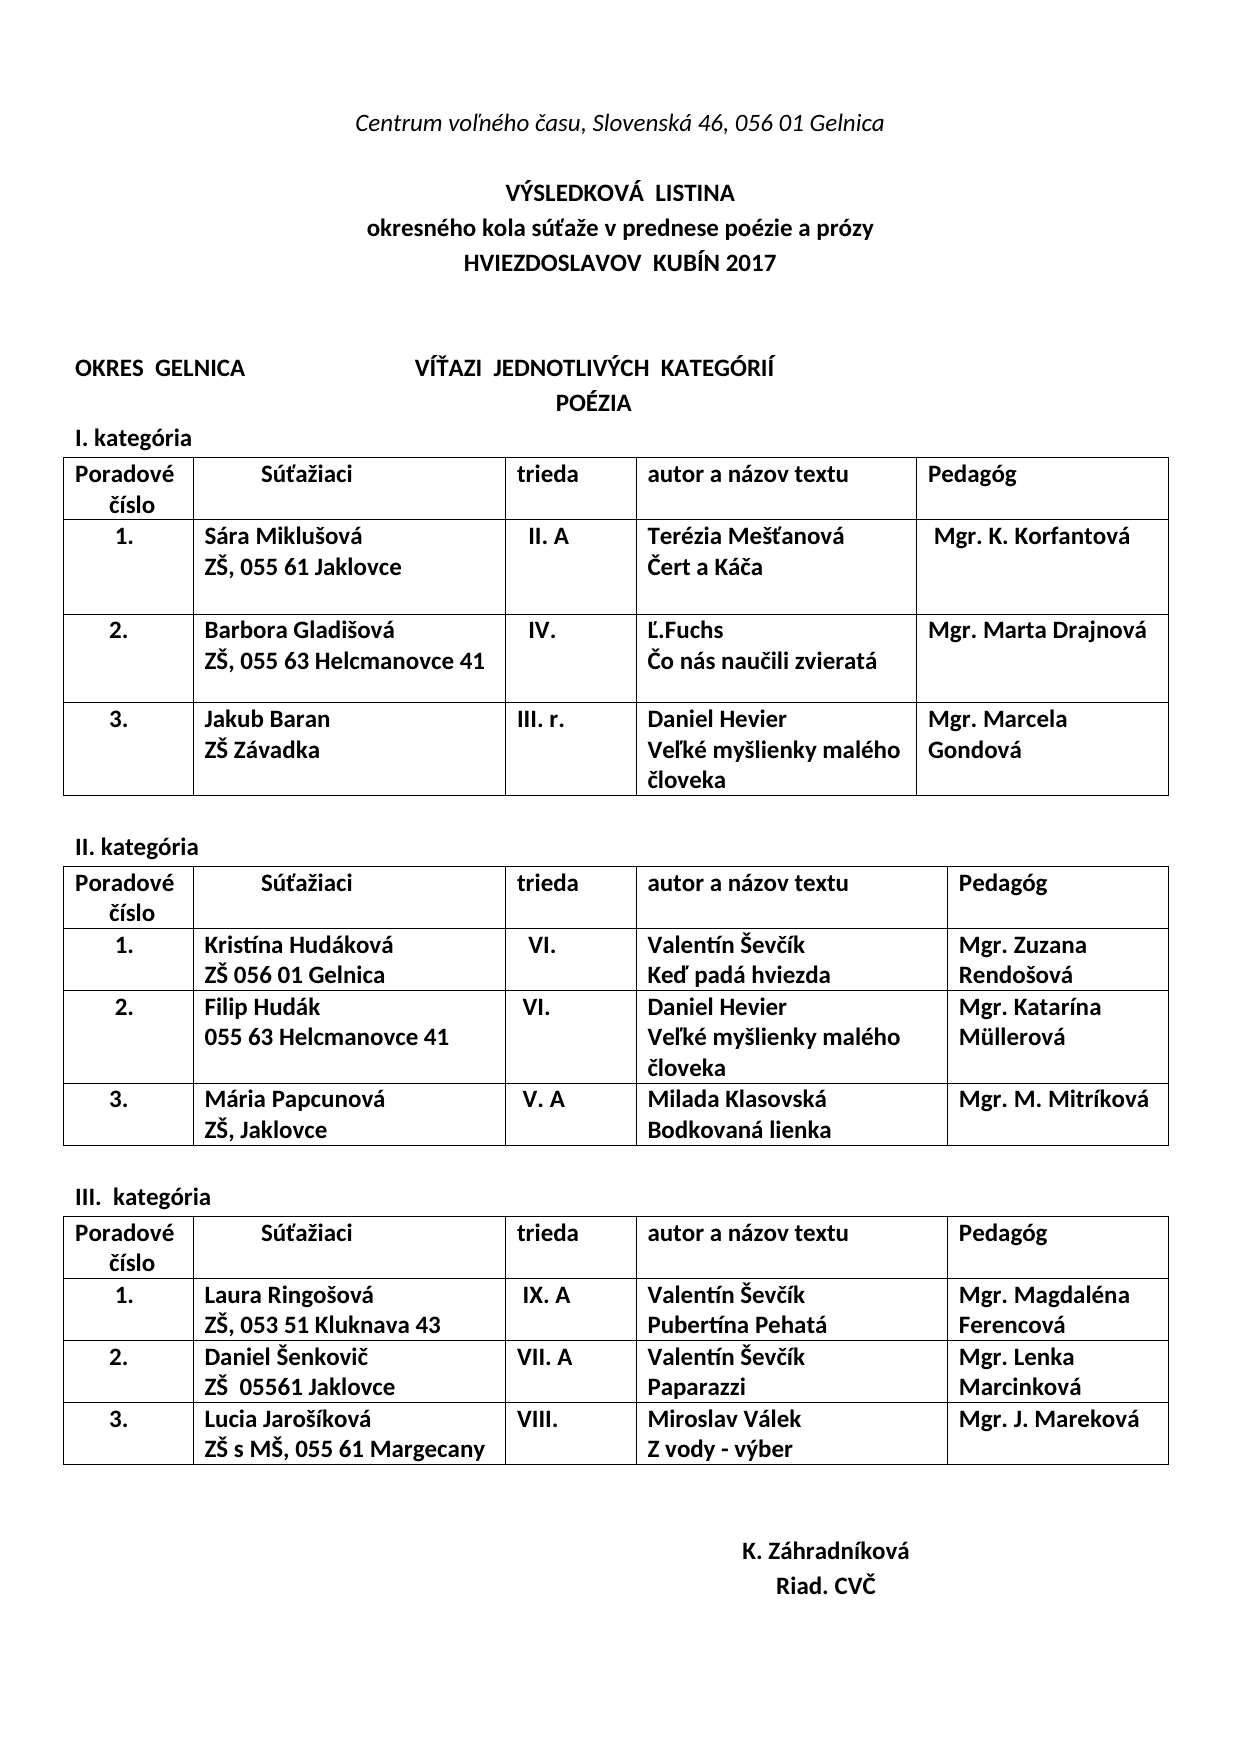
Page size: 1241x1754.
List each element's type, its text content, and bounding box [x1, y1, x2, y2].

text OKRES GELNICA VÍŤAZI JEDNOTLIVÝCH KATEGÓRIÍ [75, 352, 1165, 383]
table_cell 1. [64, 929, 193, 990]
table_header trieda [506, 458, 636, 519]
table_cell 3. [64, 1084, 193, 1145]
table_cell Mária Papcunová ZŠ, Jaklovce [194, 1084, 505, 1145]
table_header Pedagóg [948, 1217, 1168, 1278]
table_cell Terézia Mešťanová Čert a Káča [637, 520, 916, 613]
table_cell Mgr. M. Mitríková [948, 1084, 1168, 1145]
table_cell Mgr. J. Mareková [948, 1403, 1168, 1464]
table_cell VI. [506, 991, 636, 1083]
table_cell Valentín Ševčík Pubertína Pehatá [637, 1279, 947, 1340]
table_cell Kristína Hudáková ZŠ 056 01 Gelnica [194, 929, 505, 990]
table_header Poradové číslo [64, 867, 193, 928]
table_cell VIII. [506, 1403, 636, 1464]
text Riad. CVČ [75, 1570, 1165, 1601]
table_cell Mgr. K. Korfantová [917, 520, 1168, 613]
table_cell 1. [64, 520, 193, 613]
table_cell Daniel Šenkovič ZŠ 05561 Jaklovce [194, 1341, 505, 1402]
text III. kategória [75, 1181, 1165, 1211]
table_cell Barbora Gladišová ZŠ, 055 63 Helcmanovce 41 [194, 615, 505, 702]
table_header Poradové číslo [64, 1217, 193, 1278]
text Centrum voľného času, Slovenská 46, 056 01 Gelnica [75, 107, 1165, 138]
table_cell 2. [64, 1341, 193, 1402]
table_cell 1. [64, 1279, 193, 1340]
table_cell 2. [64, 615, 193, 702]
table_cell Daniel Hevier Veľké myšlienky malého človeka [637, 991, 947, 1083]
table_cell Milada Klasovská Bodkovaná lienka [637, 1084, 947, 1145]
table_header trieda [506, 1217, 636, 1278]
table_cell III. r. [506, 703, 636, 795]
table_header Pedagóg [917, 458, 1168, 519]
table_cell Sára Miklušová ZŠ, 055 61 Jaklovce [194, 520, 505, 613]
table_cell Lucia Jarošíková ZŠ s MŠ, 055 61 Margecany [194, 1403, 505, 1464]
table_header autor a názov textu [637, 867, 947, 928]
text I. kategória [75, 422, 1165, 453]
table_cell Laura Ringošová ZŠ, 053 51 Kluknava 43 [194, 1279, 505, 1340]
table_cell Mgr. Katarína Müllerová [948, 991, 1168, 1083]
text VÝSLEDKOVÁ LISTINA [75, 177, 1165, 208]
text okresného kola súťaže v prednese poézie a prózy [75, 212, 1165, 243]
table_cell Mgr. Marcela Gondová [917, 703, 1168, 795]
table_cell 2. [64, 991, 193, 1083]
table_cell Ľ.Fuchs Čo nás naučili zvieratá [637, 615, 916, 702]
table_cell Filip Hudák 055 63 Helcmanovce 41 [194, 991, 505, 1083]
table_cell VII. A [506, 1341, 636, 1402]
table_cell Mgr. Zuzana Rendošová [948, 929, 1168, 990]
table_header Pedagóg [948, 867, 1168, 928]
table_header Súťažiaci [194, 1217, 505, 1278]
table_cell Jakub Baran ZŠ Závadka [194, 703, 505, 795]
table_header Súťažiaci [194, 867, 505, 928]
table_cell IV. [506, 615, 636, 702]
table_cell Valentín Ševčík Keď padá hviezda [637, 929, 947, 990]
table_header autor a názov textu [637, 458, 916, 519]
table_header trieda [506, 867, 636, 928]
table_cell V. A [506, 1084, 636, 1145]
text POÉZIA [75, 387, 1165, 418]
table_cell Daniel Hevier Veľké myšlienky malého človeka [637, 703, 916, 795]
text HVIEZDOSLAVOV KUBÍN 2017 [75, 247, 1165, 278]
table_cell Mgr. Lenka Marcinková [948, 1341, 1168, 1402]
text II. kategória [75, 831, 1165, 861]
table_cell 3. [64, 1403, 193, 1464]
table_cell Mgr. Magdaléna Ferencová [948, 1279, 1168, 1340]
table_header Súťažiaci [194, 458, 505, 519]
table_cell VI. [506, 929, 636, 990]
table_header Poradové číslo [64, 458, 193, 519]
table_header autor a názov textu [637, 1217, 947, 1278]
table_cell Miroslav Válek Z vody - výber [637, 1403, 947, 1464]
table_cell 3. [64, 703, 193, 795]
text K. Záhradníková [75, 1535, 1165, 1566]
table_cell Mgr. Marta Drajnová [917, 615, 1168, 702]
table_cell IX. A [506, 1279, 636, 1340]
table_cell II. A [506, 520, 636, 613]
table_cell Valentín Ševčík Paparazzi [637, 1341, 947, 1402]
